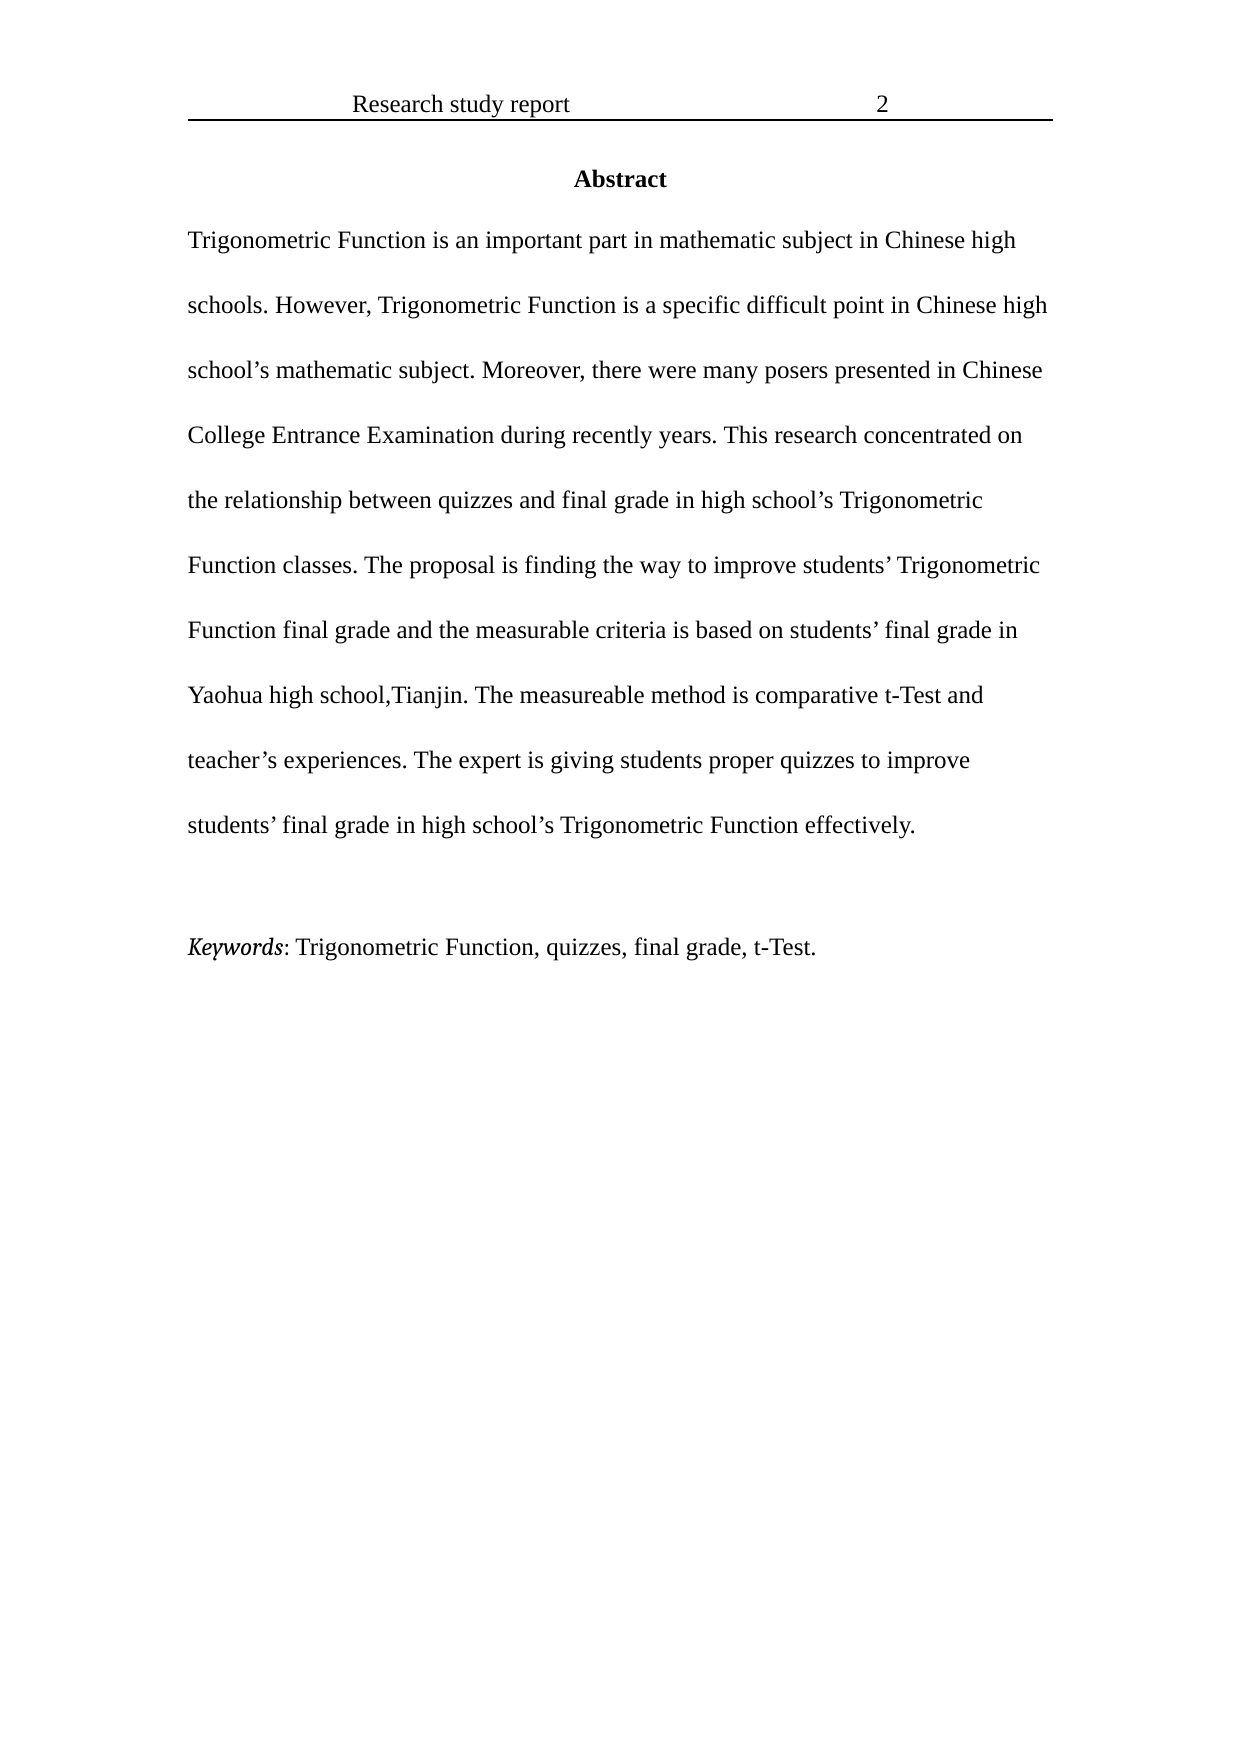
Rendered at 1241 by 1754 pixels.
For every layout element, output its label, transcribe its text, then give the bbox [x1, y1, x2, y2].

text Trigonometric Function is an important part in mathematic subject in Chinese high schools. However, Trigonometric Function is a specific difficult point in Chinese high school’s mathematic subject. Moreover, there were many posers presented in Chinese College Entrance Examination during recently years. This research concentrated on the relationship between quizzes and final grade in high school’s Trigonometric Function classes. The proposal is finding the way to improve students’ Trigonometric Function final grade and the measurable criteria is based on students’ final grade in Yaohua high school,Tianjin. The measureable method is comparative t-Test and teacher’s experiences. The expert is giving students proper quizzes to improve students’ final grade in high school’s Trigonometric Function effectively. [187, 223, 1053, 841]
text Keywords: Trigonometric Function, quizzes, final grade, t-Test. [187, 931, 1053, 963]
text Abstract [187, 162, 1053, 194]
